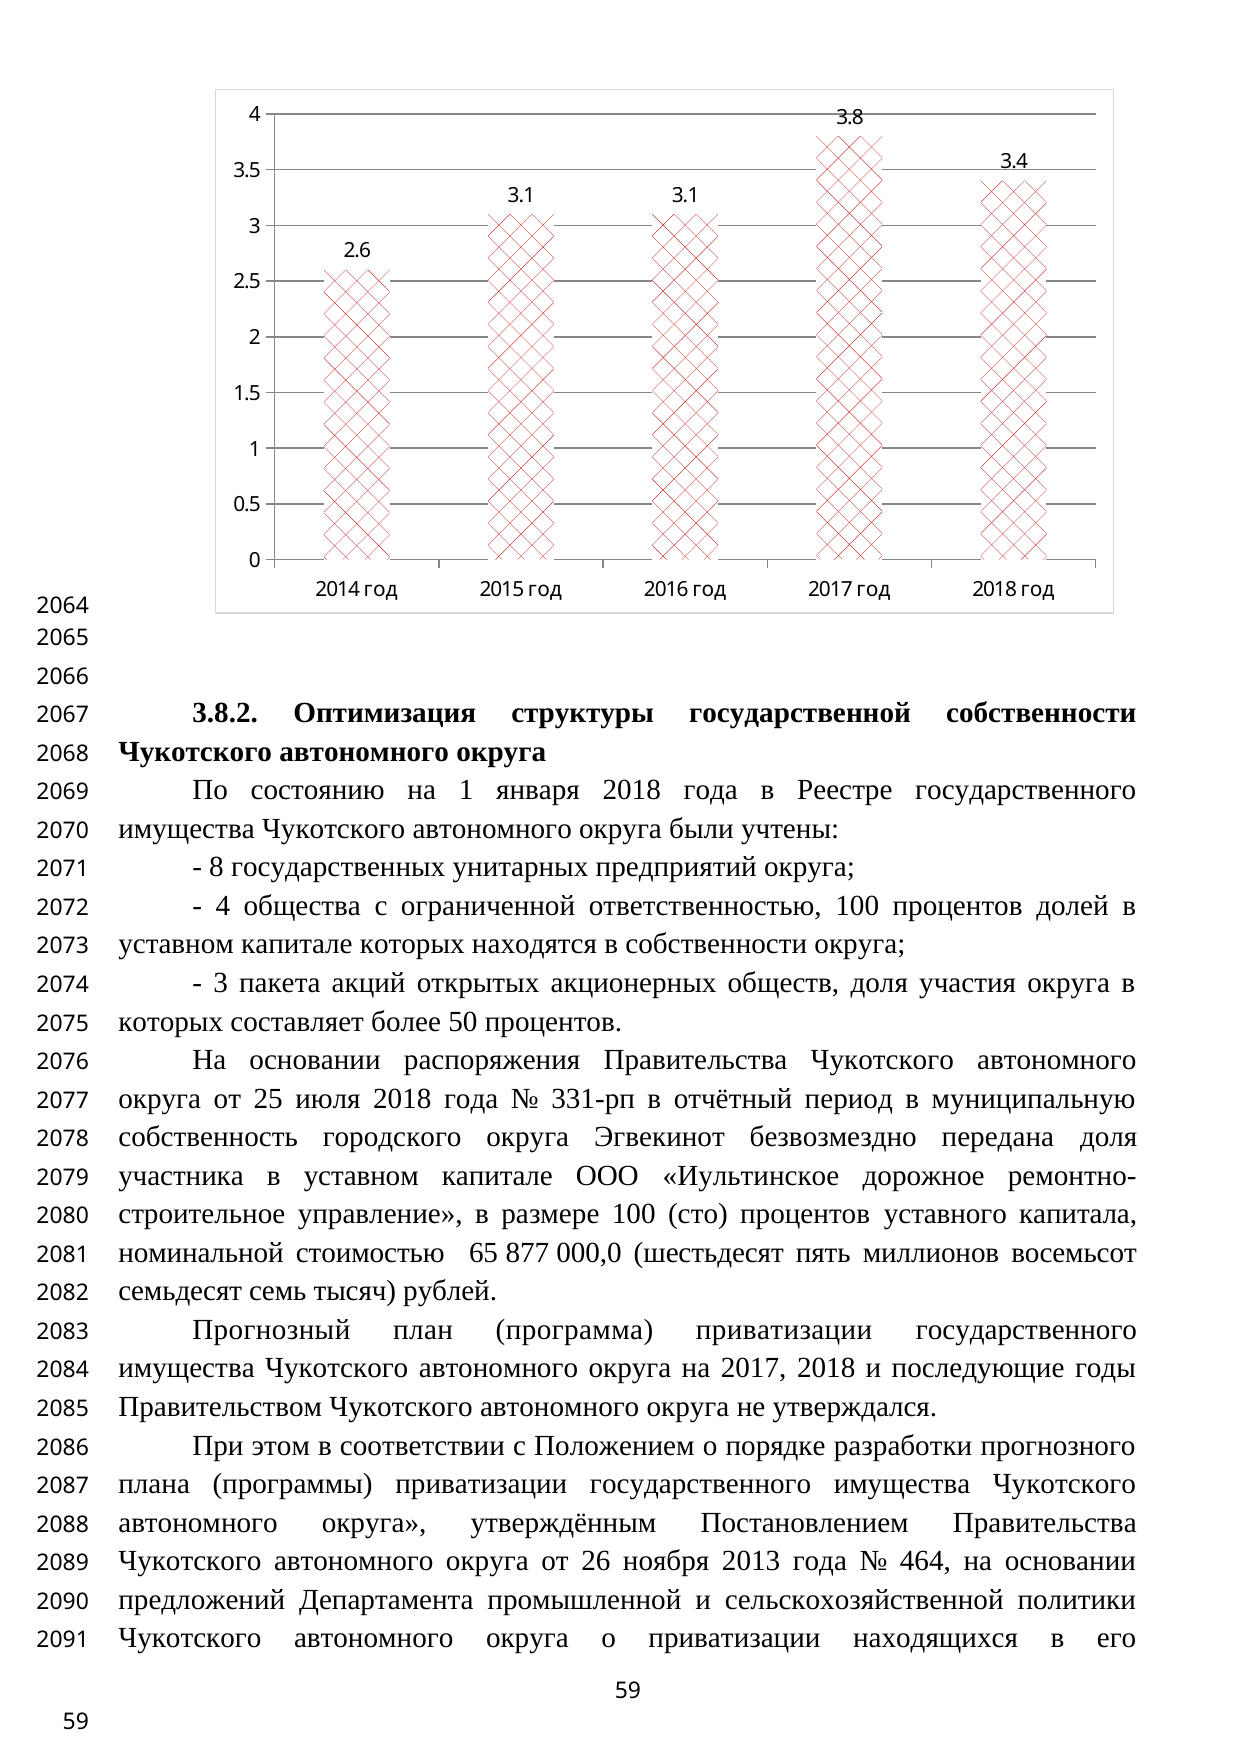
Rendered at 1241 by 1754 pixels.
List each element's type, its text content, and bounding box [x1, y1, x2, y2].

text Прогнозный план (программа) приватизации государственного имущества Чукотского автономного округа на 2017, 2018 и последующие годы Правительством Чукотского автономного округа не утверждался. [118, 1312, 1137, 1423]
text По состоянию на 1 января 2018 года в Реестре государственного имущества Чукотского автономного округа были учтены: [118, 772, 1137, 844]
text На основании распоряжения Правительства Чукотского автономного округа от 25 июля 2018 года № 331-рп в отчётный период в муниципальную собственность городского округа Эгвекинот безвозмездно передана доля участника в уставном капитале ООО «Иультинское дорожное ремонтно-строительное управление», в размере 100 (сто) процентов уставного капитала, номинальной стоимостью 65 877 000,0 (шестьдесят пять миллионов восемьсот семьдесят семь тысяч) рублей. [118, 1042, 1137, 1307]
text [118, 1428, 1137, 1654]
text - 4 общества с ограниченной ответственностью, 100 процентов долей в уставном капитале которых находятся в собственности округа; [118, 888, 1137, 960]
text 3.8.2. Оптимизация структуры государственной собственности Чукотского автономного округа [118, 695, 1137, 767]
text - 3 пакета акций открытых акционерных обществ, доля участия округа в которых составляет более 50 процентов. [118, 965, 1137, 1037]
text - 8 государственных унитарных предприятий округа; [118, 849, 1137, 883]
